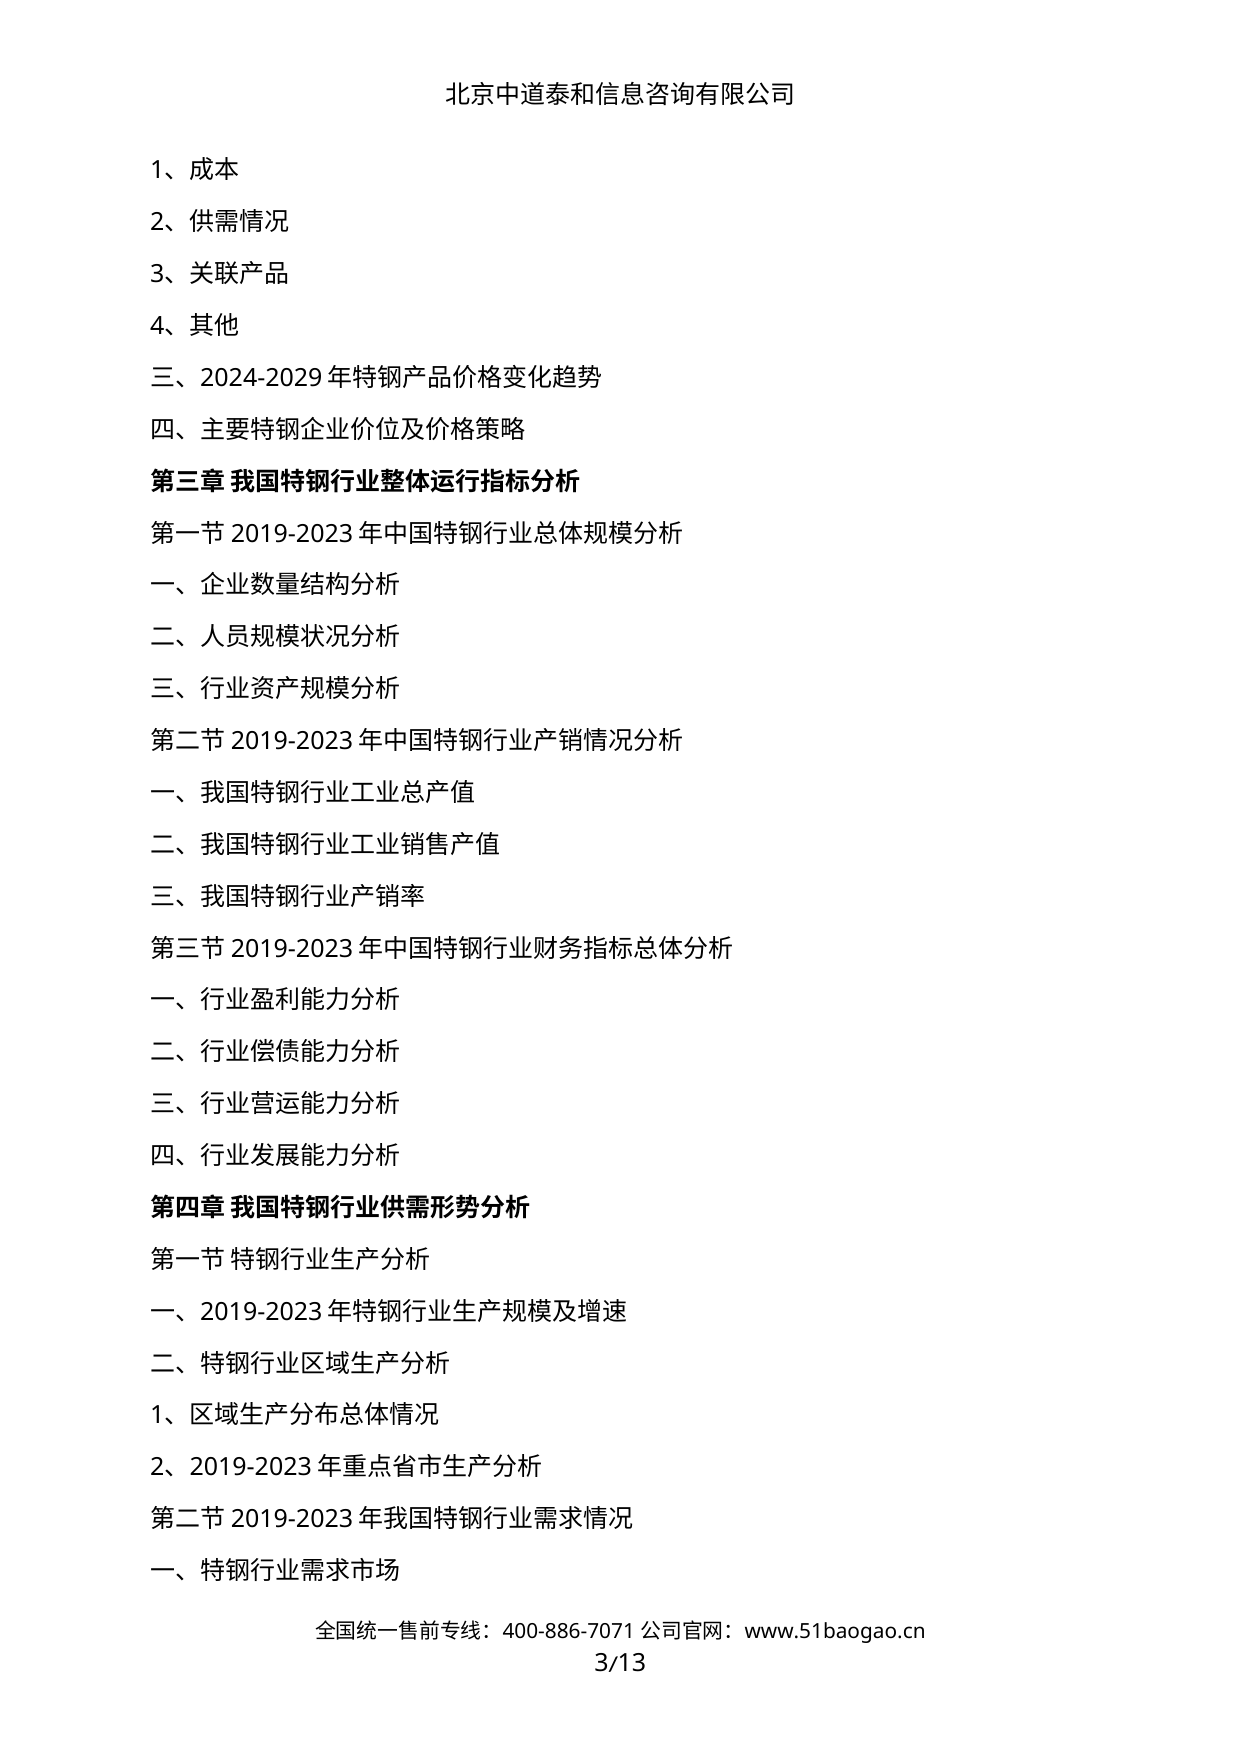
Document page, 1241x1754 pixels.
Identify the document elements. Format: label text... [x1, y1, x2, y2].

text 2、2019-2023年重点省市生产分析 [150, 1447, 1090, 1483]
text 三、我国特钢行业产销率 [150, 876, 1090, 912]
text 第二节 2019-2023年我国特钢行业需求情况 [150, 1499, 1090, 1535]
text 二、行业偿债能力分析 [150, 1032, 1090, 1068]
text 第四章 我国特钢行业供需形势分析 [150, 1187, 1090, 1224]
text 三、行业资产规模分析 [150, 669, 1090, 705]
text 二、我国特钢行业工业销售产值 [150, 824, 1090, 861]
text 二、特钢行业区域生产分析 [150, 1343, 1090, 1379]
text 第二节 2019-2023年中国特钢行业产销情况分析 [150, 721, 1090, 757]
text 四、主要特钢企业价位及价格策略 [150, 409, 1090, 446]
text 二、人员规模状况分析 [150, 617, 1090, 653]
text 一、特钢行业需求市场 [150, 1551, 1090, 1587]
text 三、行业营运能力分析 [150, 1084, 1090, 1120]
text 一、行业盈利能力分析 [150, 980, 1090, 1016]
text 3、关联产品 [150, 254, 1090, 290]
text 第一节 特钢行业生产分析 [150, 1239, 1090, 1276]
text 第一节 2019-2023年中国特钢行业总体规模分析 [150, 513, 1090, 549]
text 一、企业数量结构分析 [150, 565, 1090, 601]
text 三、2024-2029年特钢产品价格变化趋势 [150, 357, 1090, 394]
text 1、区域生产分布总体情况 [150, 1395, 1090, 1431]
text 第三节 2019-2023年中国特钢行业财务指标总体分析 [150, 928, 1090, 964]
text 2、供需情况 [150, 202, 1090, 238]
text 1、成本 [150, 150, 1090, 186]
text 四、行业发展能力分析 [150, 1136, 1090, 1172]
text 一、2019-2023年特钢行业生产规模及增速 [150, 1291, 1090, 1327]
text 4、其他 [150, 306, 1090, 342]
text 第三章 我国特钢行业整体运行指标分析 [150, 461, 1090, 497]
text 一、我国特钢行业工业总产值 [150, 772, 1090, 809]
